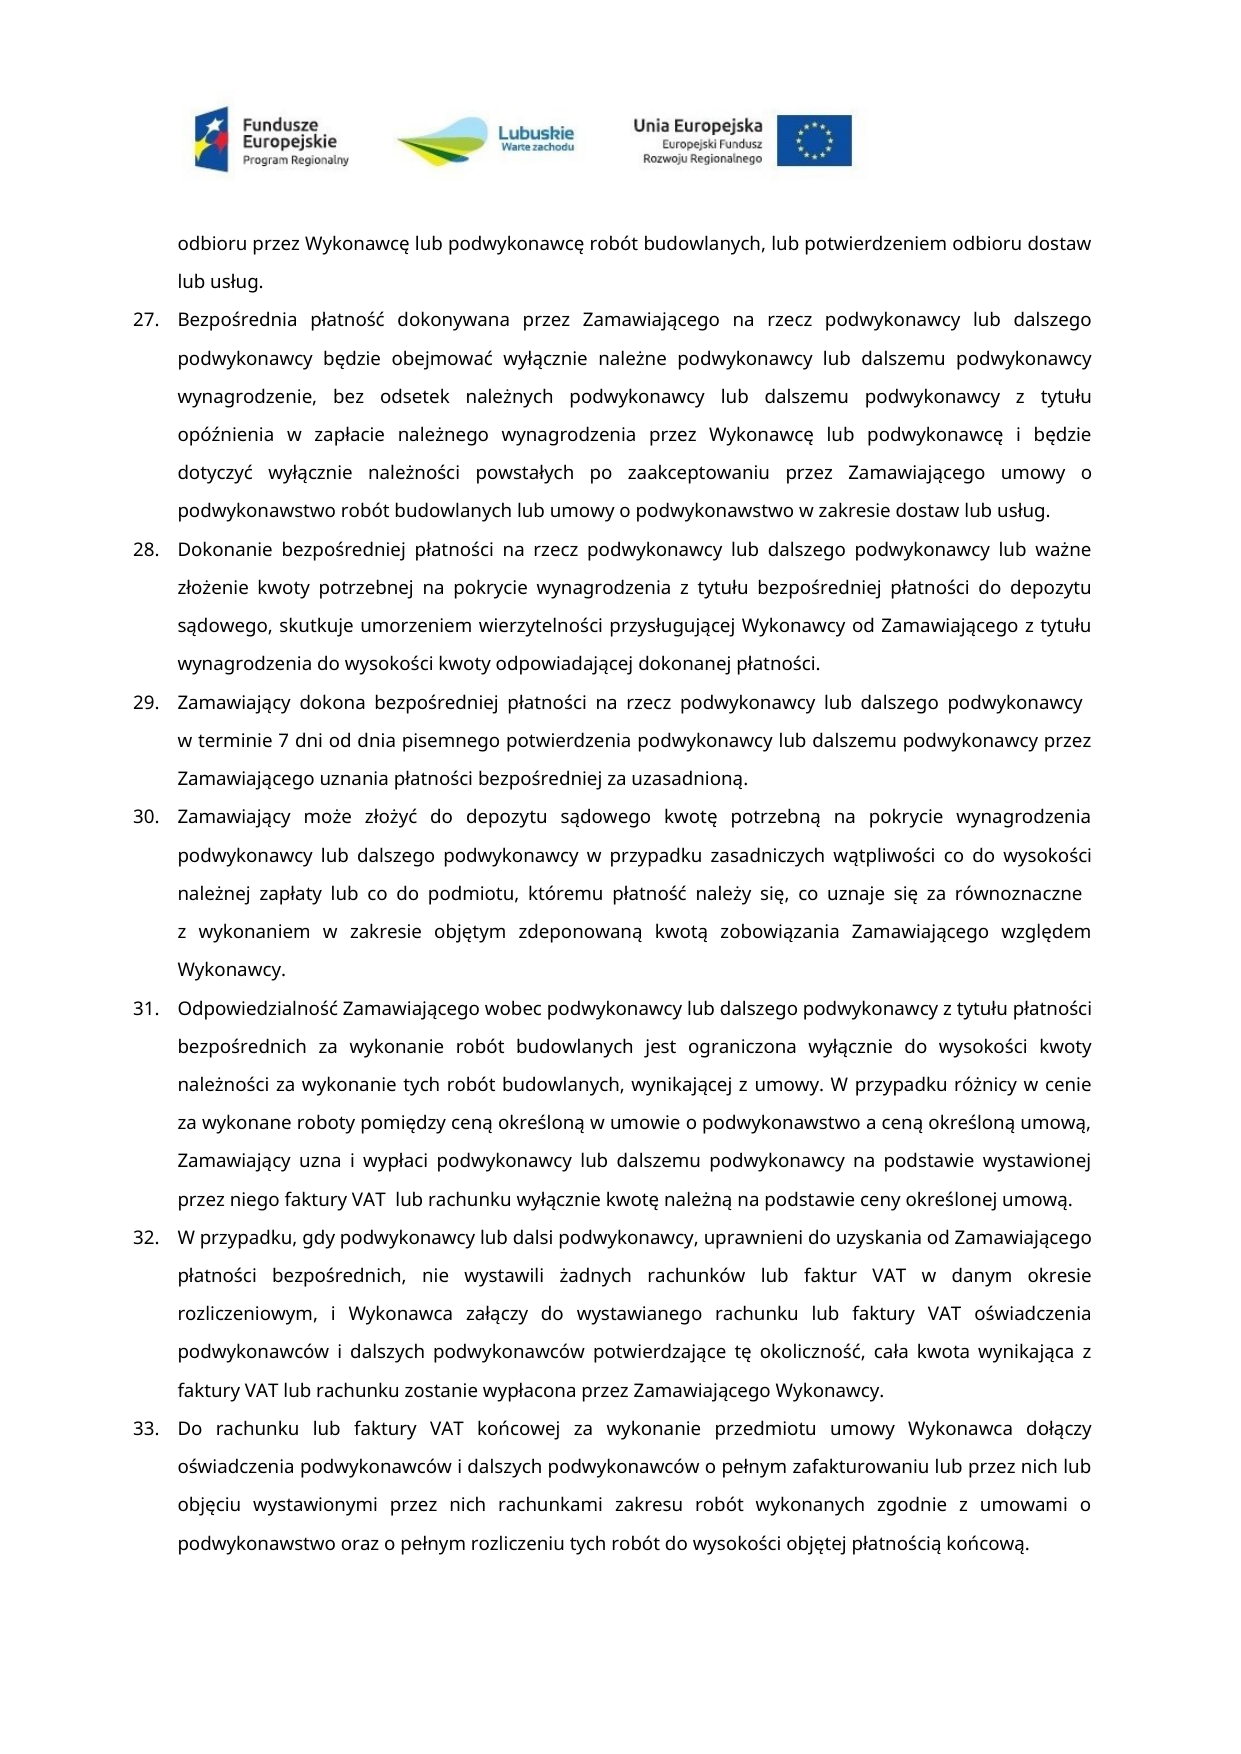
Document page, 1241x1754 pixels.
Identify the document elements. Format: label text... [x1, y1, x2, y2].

list Do rachunku lub faktury VAT końcowej za wykonanie przedmiotu umowy Wykonawca dołączy oświadczenia podwykonawców i dalszych podwykonawców o pełnym zafakturowaniu lub przez nich lub objęciu wystawionymi przez nich rachunkami zakresu robót wykonanych zgodnie z umowami o podwykonawstwo oraz o pełnym rozliczeniu tych robót do wysokości objętej płatnością końcową. [133, 1415, 1093, 1556]
list W przypadku, gdy podwykonawcy lub dalsi podwykonawcy, uprawnieni do uzyskania od Zamawiającego płatności bezpośrednich, nie wystawili żadnych rachunków lub faktur VAT w danym okresie rozliczeniowym, i Wykonawca załączy do wystawianego rachunku lub faktury VAT oświadczenia podwykonawców i dalszych podwykonawców potwierdzające tę okoliczność, cała kwota wynikająca z faktury VAT lub rachunku zostanie wypłacona przez Zamawiającego Wykonawcy. [133, 1224, 1093, 1403]
list Zamawiający może złożyć do depozytu sądowego kwotę potrzebną na pokrycie wynagrodzenia podwykonawcy lub dalszego podwykonawcy w przypadku zasadniczych wątpliwości co do wysokości należnej zapłaty lub co do podmiotu, któremu płatność należy się, co uznaje się za równoznaczne z wykonaniem w zakresie objętym zdeponowaną kwotą zobowiązania Zamawiającego względem Wykonawcy. [133, 804, 1093, 982]
list Dokonanie bezpośredniej płatności na rzecz podwykonawcy lub dalszego podwykonawcy lub ważne złożenie kwoty potrzebnej na pokrycie wynagrodzenia z tytułu bezpośredniej płatności do depozytu sądowego, skutkuje umorzeniem wierzytelności przysługującej Wykonawcy od Zamawiającego z tytułu wynagrodzenia do wysokości kwoty odpowiadającej dokonanej płatności. [133, 536, 1093, 676]
list Bezpośrednia płatność dokonywana przez Zamawiającego na rzecz podwykonawcy lub dalszego podwykonawcy będzie obejmować wyłącznie należne podwykonawcy lub dalszemu podwykonawcy wynagrodzenie, bez odsetek należnych podwykonawcy lub dalszemu podwykonawcy z tytułu opóźnienia w zapłacie należnego wynagrodzenia przez Wykonawcę lub podwykonawcę i będzie dotyczyć wyłącznie należności powstałych po zaakceptowaniu przez Zamawiającego umowy o podwykonawstwo robót budowlanych lub umowy o podwykonawstwo w zakresie dostaw lub usług. [133, 307, 1093, 523]
picture [147, 73, 898, 216]
list Odpowiedzialność Zamawiającego wobec podwykonawcy lub dalszego podwykonawcy z tytułu płatności bezpośrednich za wykonanie robót budowlanych jest ograniczona wyłącznie do wysokości kwoty należności za wykonanie tych robót budowlanych, wynikającej z umowy. W przypadku różnicy w cenie za wykonane roboty pomiędzy ceną określoną w umowie o podwykonawstwo a ceną określoną umową, Zamawiający uzna i wypłaci podwykonawcy lub dalszemu podwykonawcy na podstawie wystawionej przez niego faktury VAT lub rachunku wyłącznie kwotę należną na podstawie ceny określonej umową. [133, 995, 1093, 1211]
list Zamawiający dokona bezpośredniej płatności na rzecz podwykonawcy lub dalszego podwykonawcy w terminie 7 dni od dnia pisemnego potwierdzenia podwykonawcy lub dalszemu podwykonawcy przez Zamawiającego uznania płatności bezpośredniej za uzasadnioną. [133, 689, 1093, 791]
